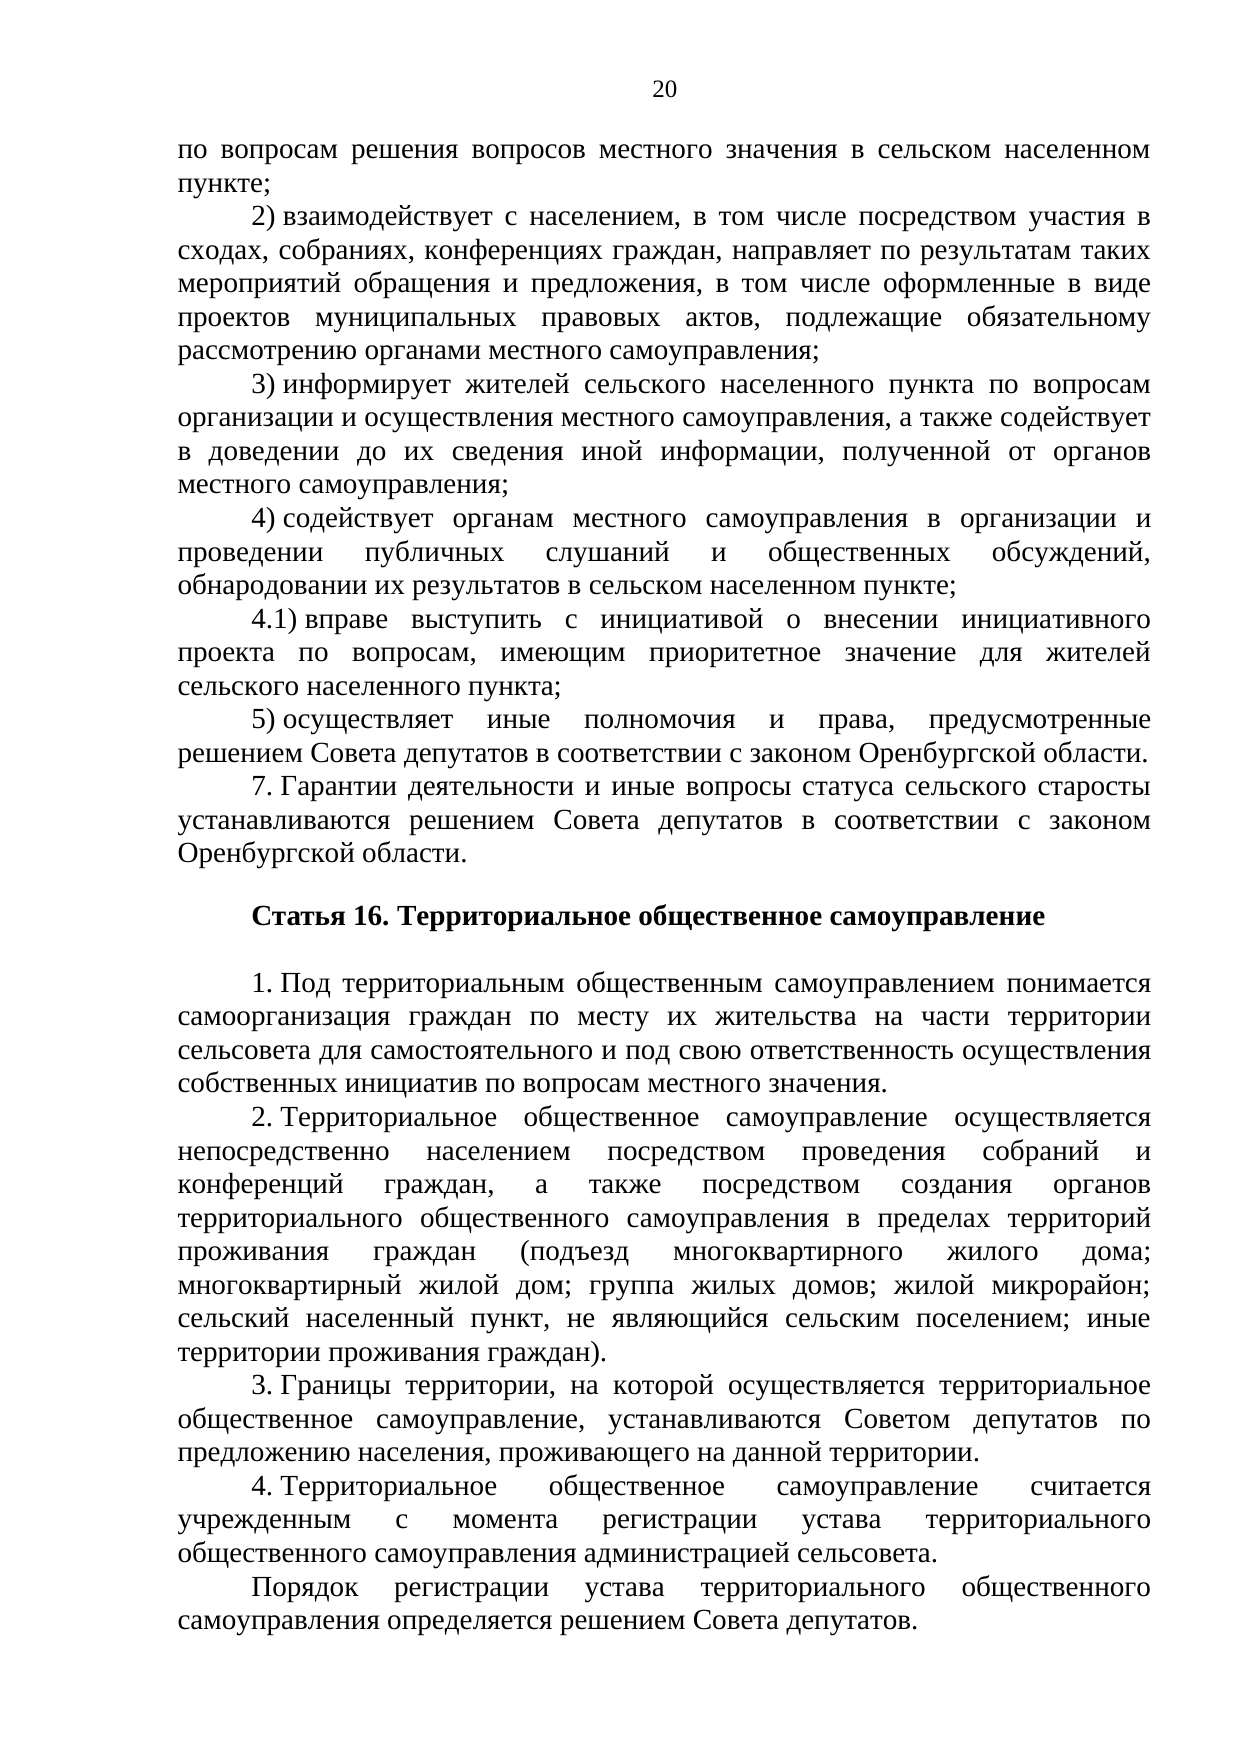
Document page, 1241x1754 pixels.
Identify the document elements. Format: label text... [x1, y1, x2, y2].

text 4.1) вправе выступить с инициативой о внесении инициативного проекта по вопросам, имеющим приоритетное значение для жителей сельского населенного пункта; [177, 601, 1152, 701]
text 4) содействует органам местного самоуправления в организации и проведении публичных слушаний и общественных обсуждений, обнародовании их результатов в сельском населенном пункте; [177, 500, 1152, 601]
text 1. Под территориальным общественным самоуправлением понимается самоорганизация граждан по месту их жительства на части территории сельсовета для самостоятельного и под свою ответственность осуществления собственных инициатив по вопросам местного значения. [177, 965, 1152, 1099]
text 3. Границы территории, на которой осуществляется территориальное общественное самоуправление, устанавливаются Советом депутатов по предложению населения, проживающего на данной территории. [177, 1367, 1152, 1468]
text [177, 131, 1152, 198]
text Порядок регистрации устава территориального общественного самоуправления определяется решением Совета депутатов. [177, 1569, 1152, 1636]
text Статья 16. Территориальное общественное самоуправление [177, 898, 1152, 931]
text 7. Гарантии деятельности и иные вопросы статуса сельского старосты устанавливаются решением Совета депутатов в соответствии с законом Оренбургской области. [177, 768, 1152, 869]
text 5) осуществляет иные полномочия и права, предусмотренные решением Совета депутатов в соответствии с законом Оренбургской области. [177, 701, 1152, 768]
text 2) взаимодействует с населением, в том числе посредством участия в сходах, собраниях, конференциях граждан, направляет по результатам таких мероприятий обращения и предложения, в том числе оформленные в виде проектов муниципальных правовых актов, подлежащие обязательному рассмотрению органами местного самоуправления; [177, 198, 1152, 366]
text 4. Территориальное общественное самоуправление считается учрежденным с момента регистрации устава территориального общественного самоуправления администрацией сельсовета. [177, 1468, 1152, 1569]
text 3) информирует жителей сельского населенного пункта по вопросам организации и осуществления местного самоуправления, а также содействует в доведении до их сведения иной информации, полученной от органов местного самоуправления; [177, 366, 1152, 500]
text 2. Территориальное общественное самоуправление осуществляется непосредственно населением посредством проведения собраний и конференций граждан, а также посредством создания органов территориального общественного самоуправления в пределах территорий проживания граждан (подъезд многоквартирного жилого дома; многоквартирный жилой дом; группа жилых домов; жилой микрорайон; сельский населенный пункт, не являющийся сельским поселением; иные территории проживания граждан). [177, 1099, 1152, 1367]
